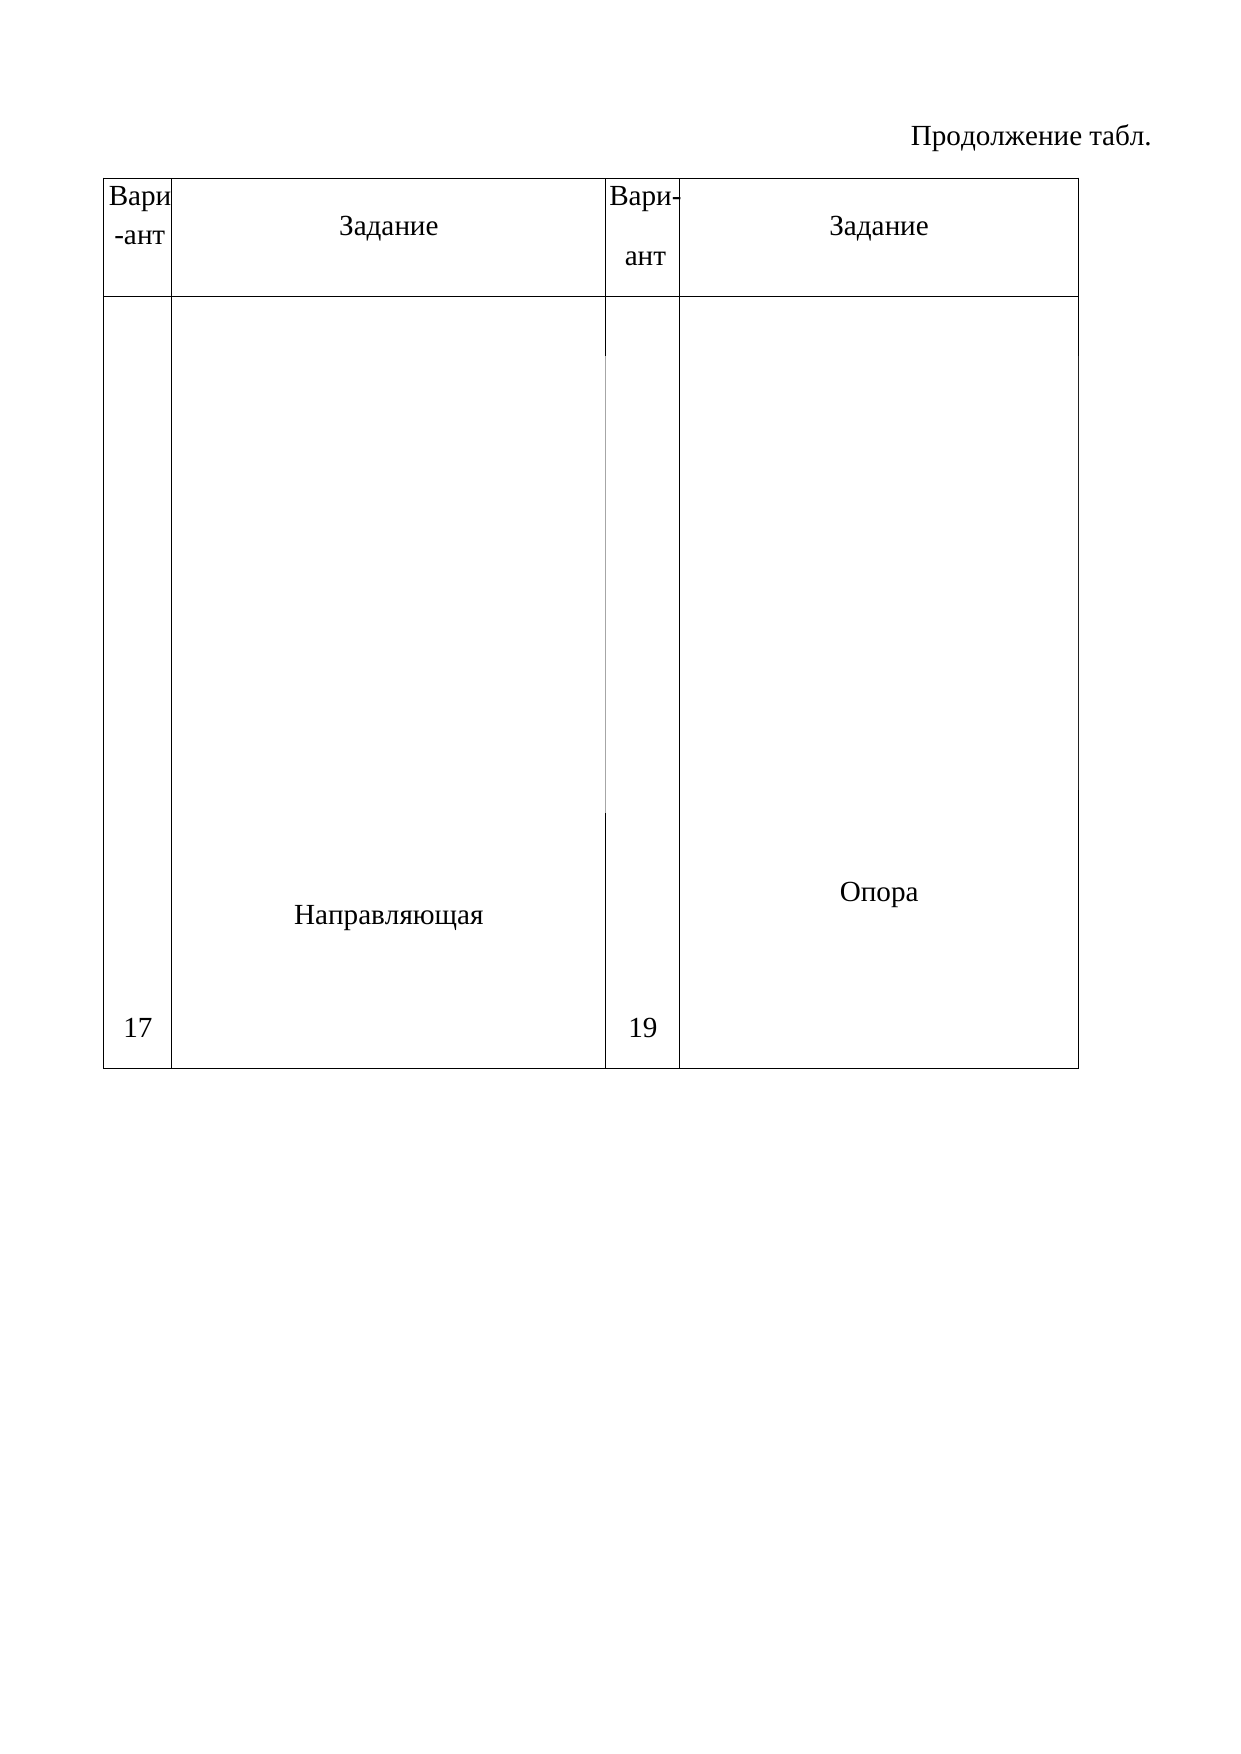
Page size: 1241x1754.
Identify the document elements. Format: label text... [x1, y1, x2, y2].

table_cell 19 [606, 297, 679, 1068]
table_header Задание [680, 179, 1078, 296]
table_header Вари- ант [606, 179, 679, 296]
table_header Вари-ант [104, 179, 171, 296]
text Продолжение табл. [103, 118, 1152, 152]
table_cell Опора [680, 297, 1078, 1068]
table_cell 17 [104, 297, 171, 1068]
table_header Задание [172, 179, 605, 296]
table_cell Направляющая [172, 297, 605, 1068]
